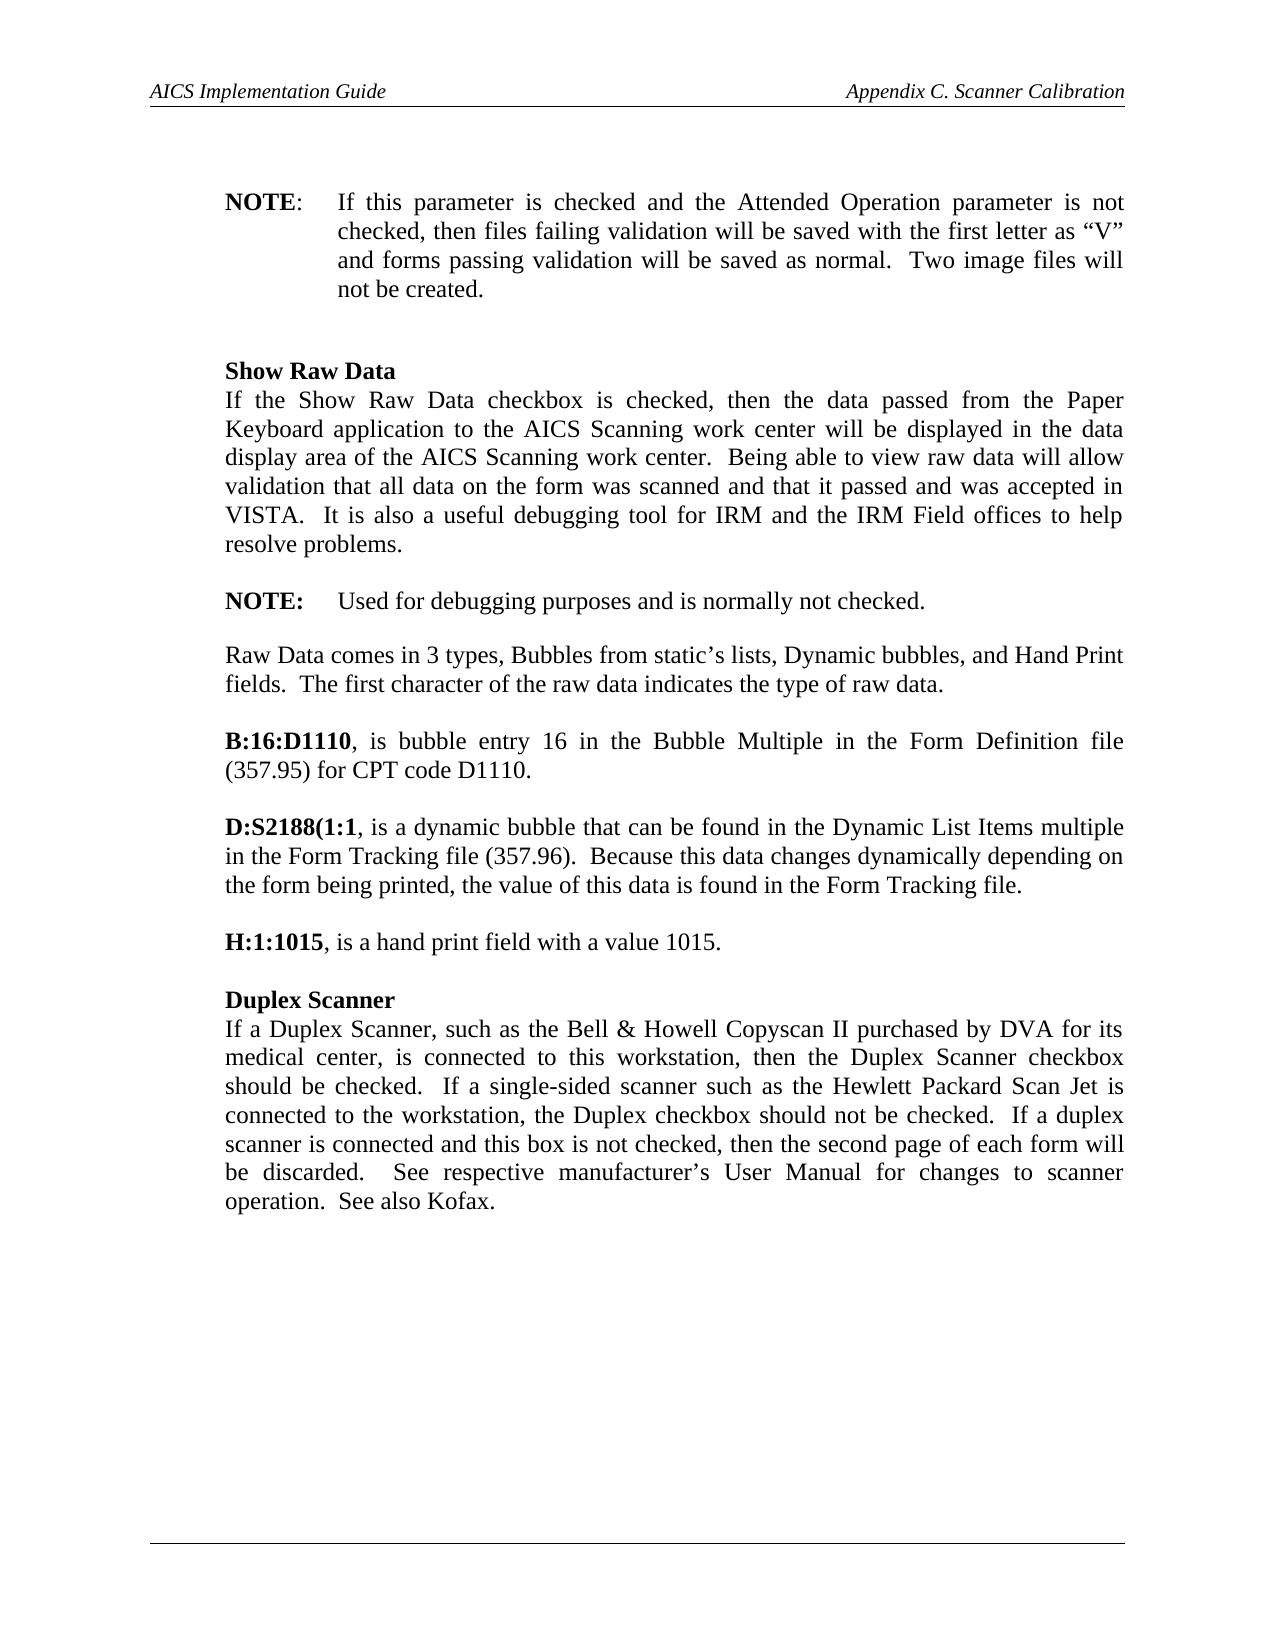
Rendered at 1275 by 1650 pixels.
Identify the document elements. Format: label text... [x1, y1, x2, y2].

text B:16:D1110, is bubble entry 16 in the Bubble Multiple in the Form Definition file (357.95) for CPT code D1110. [225, 726, 1125, 784]
text NOTE: Used for debugging purposes and is normally not checked. [225, 586, 1125, 615]
text Duplex Scanner [225, 985, 1125, 1014]
text If a Duplex Scanner, such as the Bell & Howell Copyscan II purchased by DVA for its medical center, is connected to this workstation, then the Duplex Scanner checkbox should be checked. If a single-sided scanner such as the Hewlett Packard Scan Jet is connected to the workstation, the Duplex checkbox should not be checked. If a duplex scanner is connected and this box is not checked, then the second page of each form will be discarded. See respective manufacturer’s User Manual for changes to scanner operation. See also Kofax. [225, 1014, 1125, 1215]
text If the Show Raw Data checkbox is checked, then the data passed from the Paper Keyboard application to the AICS Scanning work center will be displayed in the data display area of the AICS Scanning work center. Being able to view raw data will allow validation that all data on the form was scanned and that it passed and was accepted in VISTA. It is also a useful debugging tool for IRM and the IRM Field offices to help resolve problems. [225, 385, 1125, 557]
text Show Raw Data [225, 356, 1125, 385]
text Raw Data comes in 3 types, Bubbles from static’s lists, Dynamic bubbles, and Hand Print fields. The first character of the raw data indicates the type of raw data. [225, 640, 1125, 697]
text H:1:1015, is a hand print field with a value 1015. [225, 927, 1125, 956]
text NOTE: If this parameter is checked and the Attended Operation parameter is not checked, then files failing validation will be saved with the first letter as “V” and forms passing validation will be saved as normal. Two image files will not be created. [225, 187, 1125, 302]
text D:S2188(1:1, is a dynamic bubble that can be found in the Dynamic List Items multiple in the Form Tracking file (357.96). Because this data changes dynamically depending on the form being printed, the value of this data is found in the Form Tracking file. [225, 812, 1125, 899]
